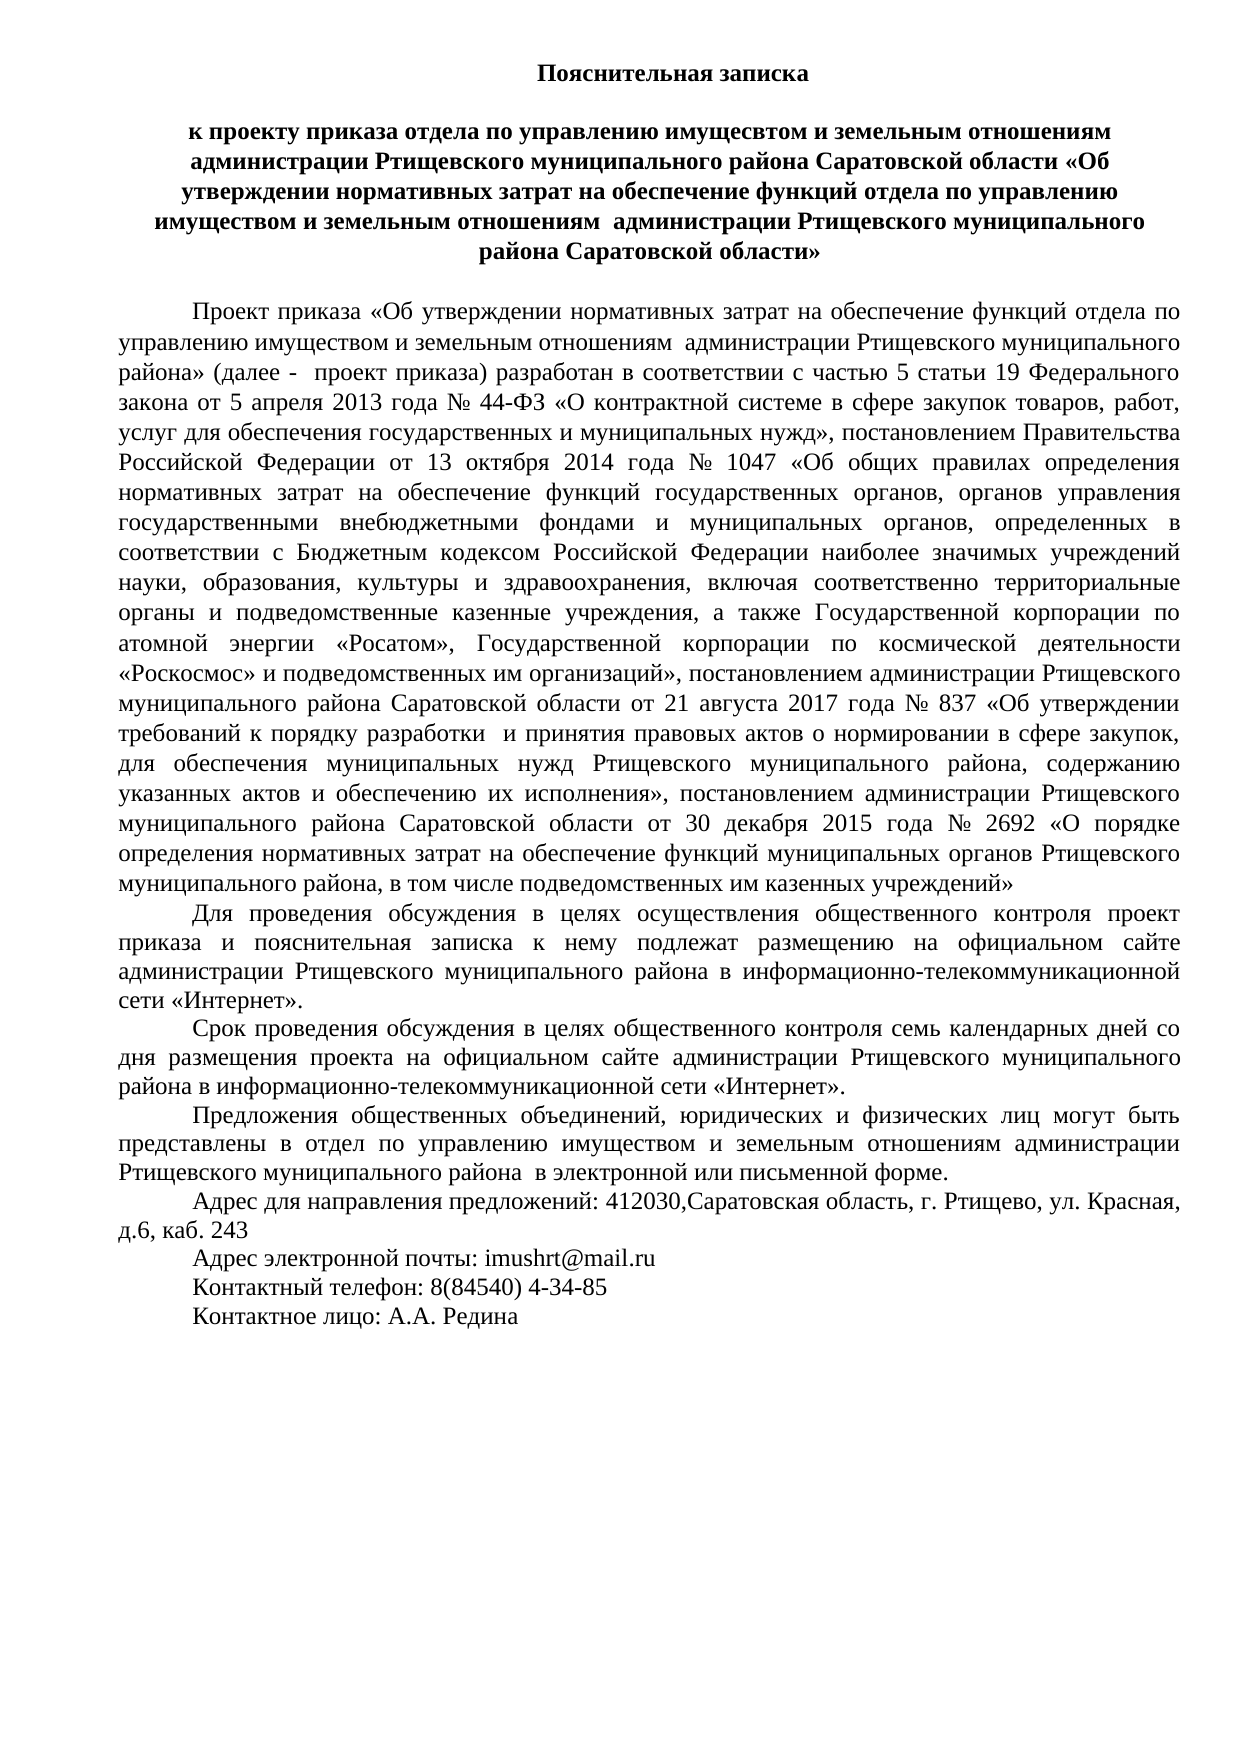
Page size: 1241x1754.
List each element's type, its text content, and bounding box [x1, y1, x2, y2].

title Пояснительная записка [118, 58, 1181, 87]
text Адрес для направления предложений: 412030,Саратовская область, г. Ртищево, ул. Красная, д.6, каб. 243 [118, 1186, 1181, 1243]
text Контактное лицо: А.А. Редина [118, 1301, 1181, 1330]
text к проекту приказа отдела по управлению имущесвтом и земельным отношениям администрации Ртищевского муниципального района Саратовской области «Об утверждении нормативных затрат на обеспечение функций отдела по управлению имуществом и земельным отношениям администрации Ртищевского муниципального района Саратовской области» [118, 116, 1181, 265]
text Адрес электронной почты: imushrt@mail.ru [118, 1243, 1181, 1272]
text Проект приказа «Об утверждении нормативных затрат на обеспечение функций отдела по управлению имуществом и земельным отношениям администрации Ртищевского муниципального района» (далее - проект приказа) разработан в соответствии с частью 5 статьи 19 Федерального закона от 5 апреля 2013 года № 44-ФЗ «О контрактной системе в сфере закупок товаров, работ, услуг для обеспечения государственных и муниципальных нужд», постановлением Правительства Российской Федерации от 13 октября 2014 года № 1047 «Об общих правилах определения нормативных затрат на обеспечение функций государственных органов, органов управления государственными внебюджетными фондами и муниципальных органов, определенных в соответствии с Бюджетным кодексом Российской Федерации наиболее значимых учреждений науки, образования, культуры и здравоохранения, включая соответственно территориальные органы и подведомственные казенные учреждения, а также Государственной корпорации по атомной энергии «Росатом», Государственной корпорации по космической деятельности «Роскосмос» и подведомственных им организаций», постановлением администрации Ртищевского муниципального района Саратовской области от 21 августа 2017 года № 837 «Об утверждении требований к порядку разработки и принятия правовых актов о нормировании в сфере закупок, для обеспечения муниципальных нужд Ртищевского муниципального района, содержанию указанных актов и обеспечению их исполнения», постановлением администрации Ртищевского муниципального района Саратовской области от 30 декабря 2015 года № 2692 «О порядке определения нормативных затрат на обеспечение функций муниципальных органов Ртищевского муниципального района, в том числе подведомственных им казенных учреждений» [118, 296, 1181, 897]
text Срок проведения обсуждения в целях общественного контроля семь календарных дней со дня размещения проекта на официальном сайте администрации Ртищевского муниципального района в информационно-телекоммуникационной сети «Интернет». [118, 1013, 1181, 1100]
text Для проведения обсуждения в целях осуществления общественного контроля проект приказа и пояснительная записка к нему подлежат размещению на официальном сайте администрации Ртищевского муниципального района в информационно-телекоммуникационной сети «Интернет». [118, 898, 1181, 1013]
text Контактный телефон: 8(84540) 4-34-85 [118, 1272, 1181, 1301]
text Предложения общественных объединений, юридических и физических лиц могут быть представлены в отдел по управлению имуществом и земельным отношениям администрации Ртищевского муниципального района в электронной или письменной форме. [118, 1100, 1181, 1186]
